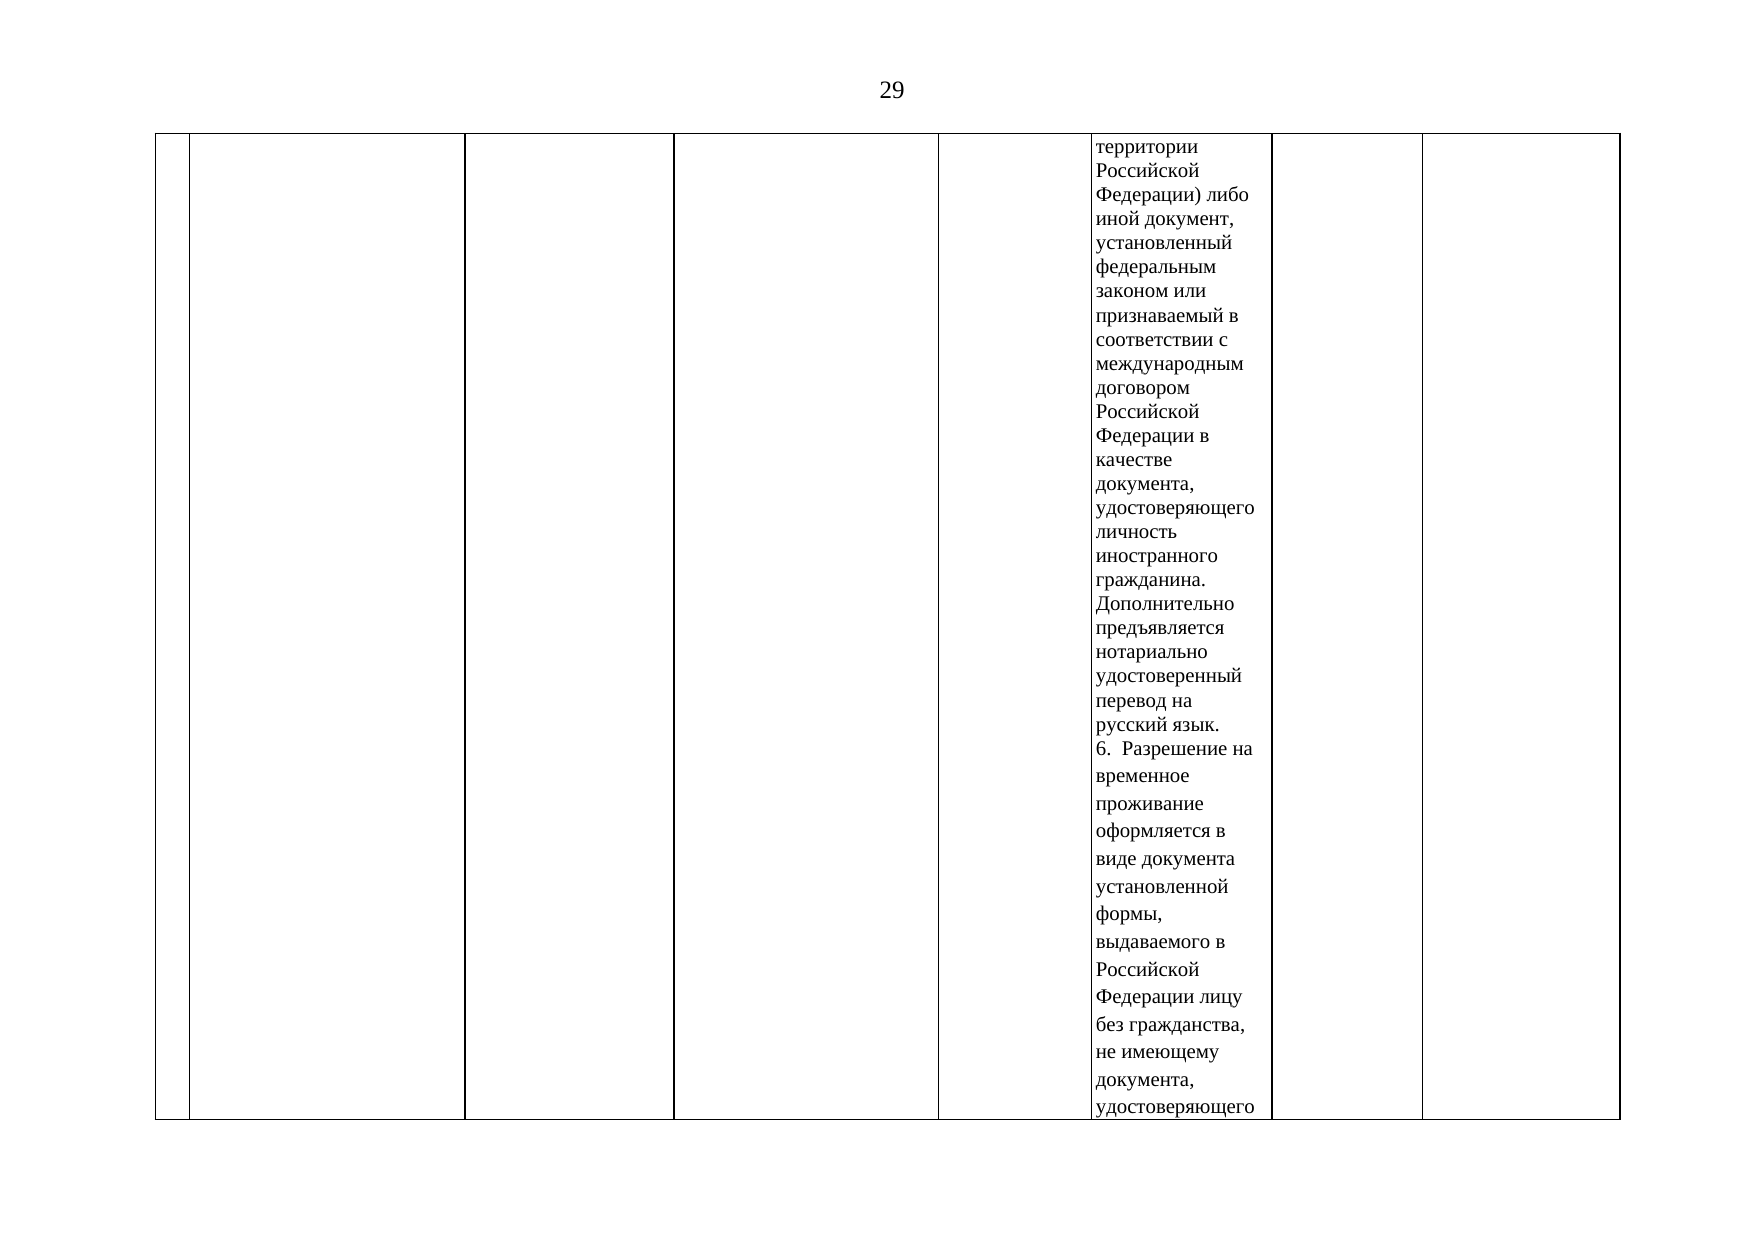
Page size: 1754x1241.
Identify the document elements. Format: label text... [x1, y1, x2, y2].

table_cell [1092, 134, 1271, 1118]
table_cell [675, 134, 938, 1118]
table_cell [1273, 134, 1422, 1118]
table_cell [190, 134, 464, 1118]
table_cell 2. [156, 134, 189, 1118]
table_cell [939, 134, 1091, 1118]
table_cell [466, 134, 673, 1118]
table_cell [1423, 134, 1619, 1118]
